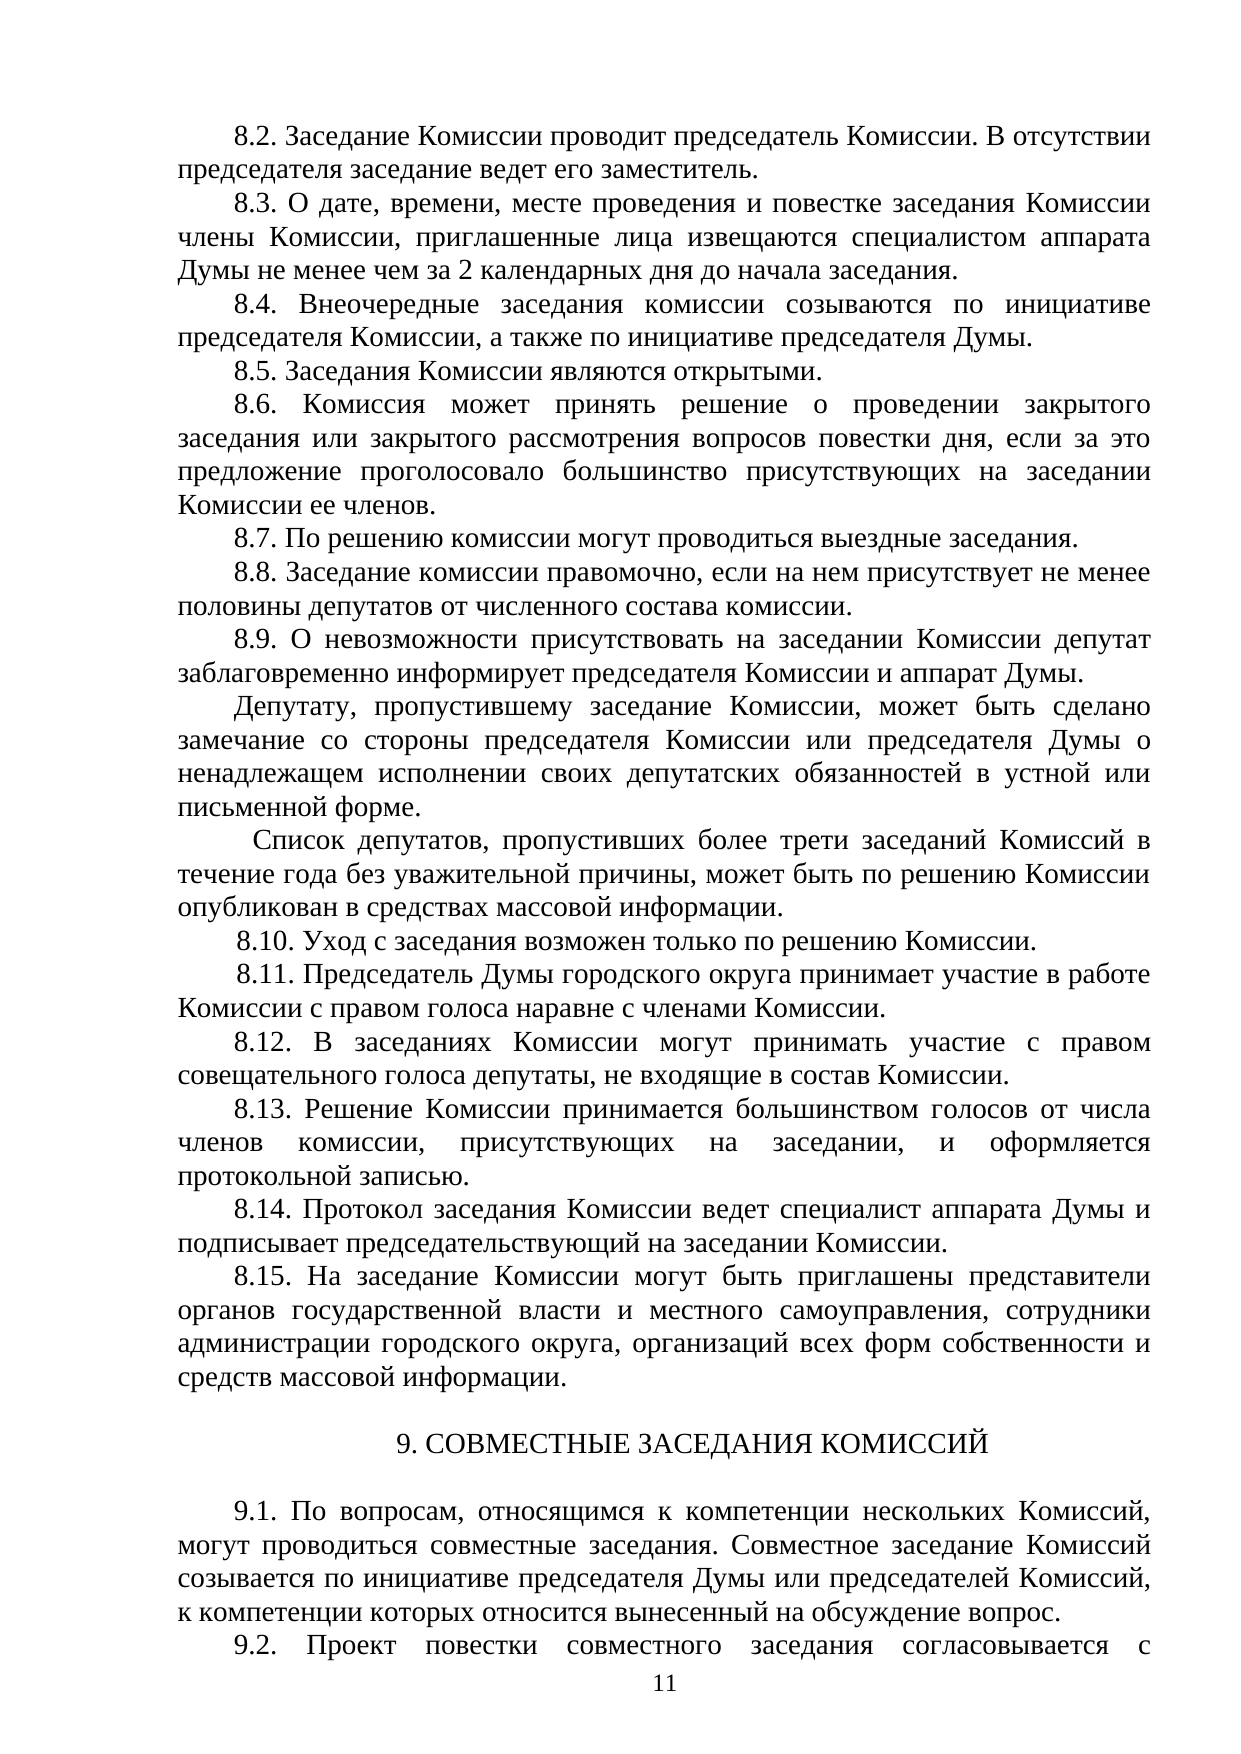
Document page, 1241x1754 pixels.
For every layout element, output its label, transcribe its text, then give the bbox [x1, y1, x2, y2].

text 8.13. Решение Комиссии принимается большинством голосов от числа членов комиссии, присутствующих на заседании, и оформляется протокольной записью. [177, 1091, 1152, 1191]
text 8.6. Комиссия может принять решение о проведении закрытого заседания или закрытого рассмотрения вопросов повестки дня, если за это предложение проголосовало большинство присутствующих на заседании Комиссии ее членов. [177, 386, 1152, 521]
text Список депутатов, пропустивших более трети заседаний Комиссий в течение года без уважительной причины, может быть по решению Комиссии опубликован в средствах массовой информации. [177, 822, 1152, 923]
text Депутату, пропустившему заседание Комиссии, может быть сделано замечание со стороны председателя Комиссии или председателя Думы о ненадлежащем исполнении своих депутатских обязанностей в устной или письменной форме. [177, 688, 1152, 822]
text 8.2. Заседание Комиссии проводит председатель Комиссии. В отсутствии председателя заседание ведет его заместитель. [177, 118, 1152, 185]
text 8.11. Председатель Думы городского округа принимает участие в работе Комиссии с правом голоса наравне с членами Комиссии. [177, 957, 1152, 1024]
text 8.7. По решению комиссии могут проводиться выездные заседания. [177, 521, 1152, 554]
text 8.10. Уход с заседания возможен только по решению Комиссии. [177, 923, 1152, 957]
text 8.5. Заседания Комиссии являются открытыми. [233, 353, 1152, 386]
text 9.1. По вопросам, относящимся к компетенции нескольких Комиссий, могут проводиться совместные заседания. Совместное заседание Комиссий созывается по инициативе председателя Думы или председателей Комиссий, к компетенции которых относится вынесенный на обсуждение вопрос. [177, 1493, 1152, 1627]
text 8.9. О невозможности присутствовать на заседании Комиссии депутат заблаговременно информирует председателя Комиссии и аппарат Думы. [177, 621, 1152, 688]
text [177, 1627, 1152, 1661]
text 8.15. На заседание Комиссии могут быть приглашены представители органов государственной власти и местного самоуправления, сотрудники администрации городского округа, организаций всех форм собственности и средств массовой информации. [177, 1258, 1152, 1393]
text 8.3. О дате, времени, месте проведения и повестке заседания Комиссии члены Комиссии, приглашенные лица извещаются специалистом аппарата Думы не менее чем за 2 календарных дня до начала заседания. [177, 185, 1152, 286]
text 8.4. Внеочередные заседания комиссии созываются по инициативе председателя Комиссии, а также по инициативе председателя Думы. [177, 286, 1152, 353]
text 8.8. Заседание комиссии правомочно, если на нем присутствует не менее половины депутатов от численного состава комиссии. [177, 554, 1152, 621]
text 8.14. Протокол заседания Комиссии ведет специалист аппарата Думы и подписывает председательствующий на заседании Комиссии. [177, 1191, 1152, 1258]
text 9. СОВМЕСТНЫЕ ЗАСЕДАНИЯ КОМИССИЙ [177, 1426, 1152, 1460]
text 8.12. В заседаниях Комиссии могут принимать участие с правом совещательного голоса депутаты, не входящие в состав Комиссии. [177, 1024, 1152, 1091]
